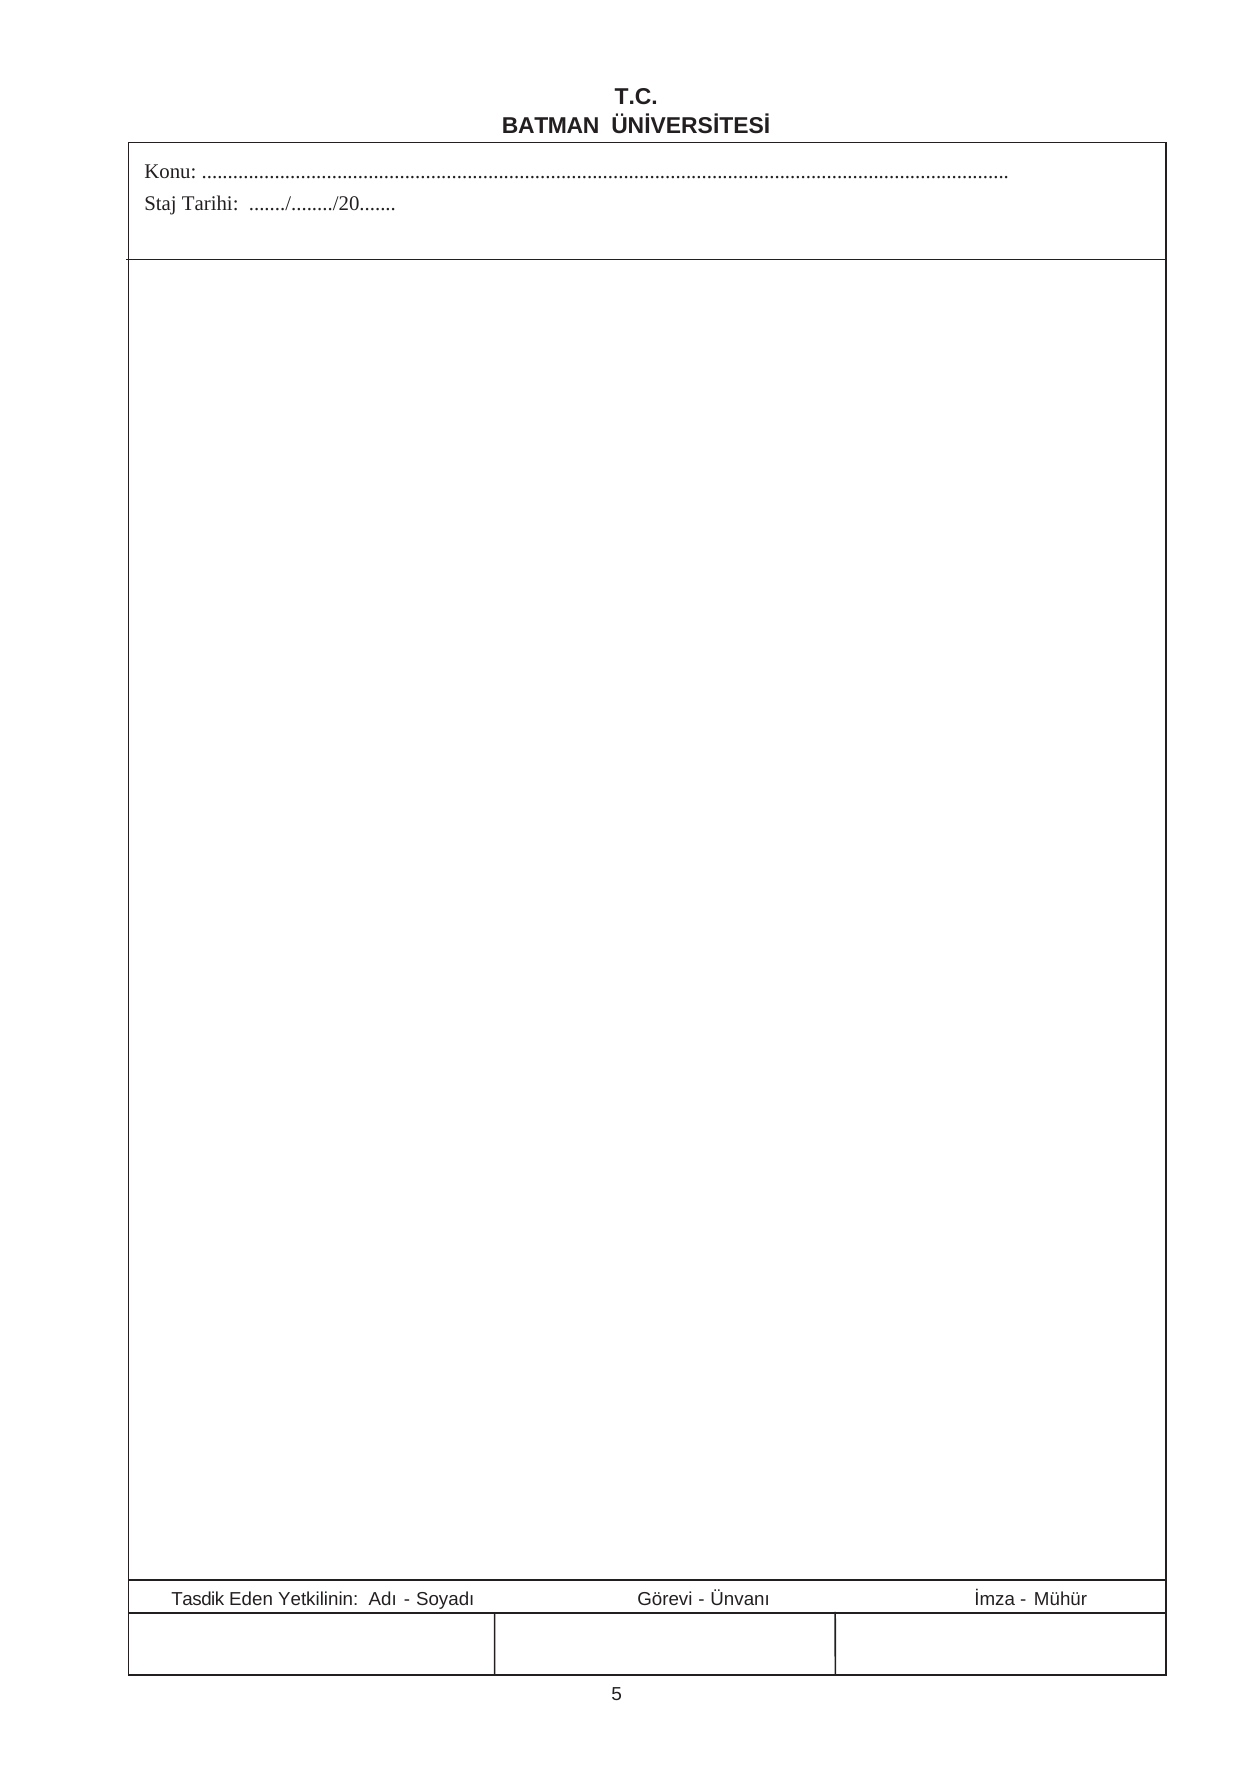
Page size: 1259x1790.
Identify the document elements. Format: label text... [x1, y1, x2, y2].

text 5 [114, 1682, 1118, 1704]
text Konu: ........................................................................................................................................................... [114, 158, 1179, 183]
text Staj Tarihi: ......./......../20....... [144, 191, 1136, 215]
text Tasdik Eden Yetkilinin: Adı - Soyadı Görevi - Ünvanı İmza - Mühür [171, 1587, 1136, 1609]
